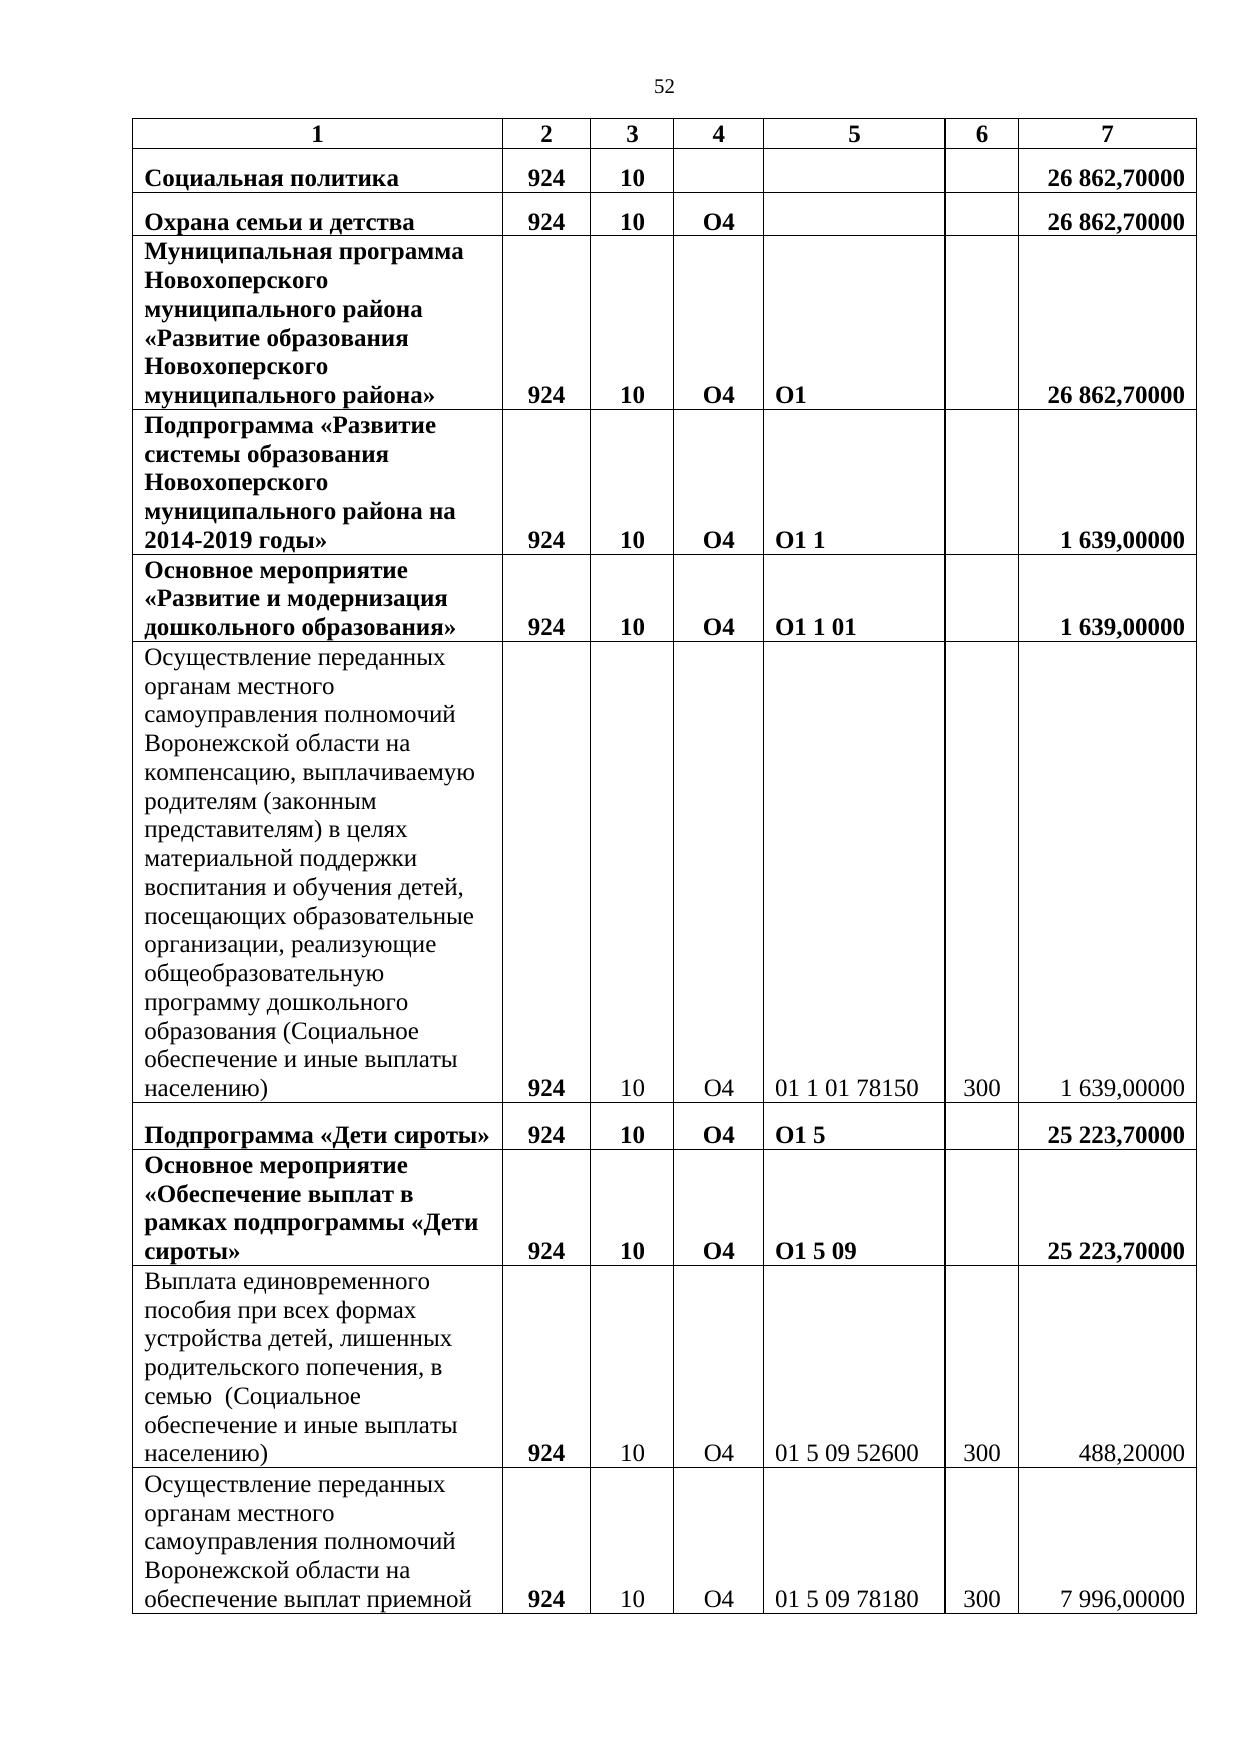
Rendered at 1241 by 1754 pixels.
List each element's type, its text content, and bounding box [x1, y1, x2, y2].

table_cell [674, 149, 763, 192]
table_header 2 [503, 119, 590, 148]
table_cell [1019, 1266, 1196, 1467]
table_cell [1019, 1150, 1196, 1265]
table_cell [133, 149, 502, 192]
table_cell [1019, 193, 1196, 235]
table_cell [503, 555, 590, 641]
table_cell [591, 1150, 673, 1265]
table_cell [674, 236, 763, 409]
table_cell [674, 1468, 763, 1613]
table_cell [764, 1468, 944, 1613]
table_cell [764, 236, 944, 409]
table_header 1 [133, 119, 502, 148]
table_header 3 [591, 119, 673, 148]
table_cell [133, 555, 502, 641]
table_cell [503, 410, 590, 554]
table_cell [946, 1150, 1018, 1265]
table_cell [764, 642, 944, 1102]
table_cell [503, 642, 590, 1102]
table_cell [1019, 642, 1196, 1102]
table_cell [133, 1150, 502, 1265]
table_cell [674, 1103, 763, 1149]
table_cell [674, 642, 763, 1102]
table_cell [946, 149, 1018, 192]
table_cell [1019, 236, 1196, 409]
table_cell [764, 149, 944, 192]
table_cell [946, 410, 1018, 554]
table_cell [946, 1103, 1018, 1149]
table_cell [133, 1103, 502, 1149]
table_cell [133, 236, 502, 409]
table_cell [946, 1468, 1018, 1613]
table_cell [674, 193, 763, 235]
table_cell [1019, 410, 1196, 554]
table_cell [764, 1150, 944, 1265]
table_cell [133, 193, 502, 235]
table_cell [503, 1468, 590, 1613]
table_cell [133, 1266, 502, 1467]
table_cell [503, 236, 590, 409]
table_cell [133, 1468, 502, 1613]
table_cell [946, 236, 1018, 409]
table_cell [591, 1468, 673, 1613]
table_header 4 [674, 119, 763, 148]
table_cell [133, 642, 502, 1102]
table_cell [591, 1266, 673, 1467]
table_header 6 [946, 119, 1018, 148]
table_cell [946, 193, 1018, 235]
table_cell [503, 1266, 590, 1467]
table_header 7 [1019, 119, 1196, 148]
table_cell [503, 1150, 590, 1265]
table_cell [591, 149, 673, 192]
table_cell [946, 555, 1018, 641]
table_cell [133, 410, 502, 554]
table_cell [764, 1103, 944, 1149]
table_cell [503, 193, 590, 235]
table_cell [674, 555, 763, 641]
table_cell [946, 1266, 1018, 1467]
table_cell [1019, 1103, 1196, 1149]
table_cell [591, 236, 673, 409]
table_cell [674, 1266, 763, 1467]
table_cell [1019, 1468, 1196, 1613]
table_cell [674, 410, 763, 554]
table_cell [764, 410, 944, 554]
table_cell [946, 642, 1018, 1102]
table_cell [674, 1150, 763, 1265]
table_header 5 [764, 119, 944, 148]
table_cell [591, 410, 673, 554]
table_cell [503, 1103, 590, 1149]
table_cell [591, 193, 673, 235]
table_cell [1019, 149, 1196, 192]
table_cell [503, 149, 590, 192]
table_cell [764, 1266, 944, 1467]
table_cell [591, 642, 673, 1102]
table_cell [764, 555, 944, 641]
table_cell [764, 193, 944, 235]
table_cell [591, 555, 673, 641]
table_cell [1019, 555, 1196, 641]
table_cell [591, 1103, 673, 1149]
